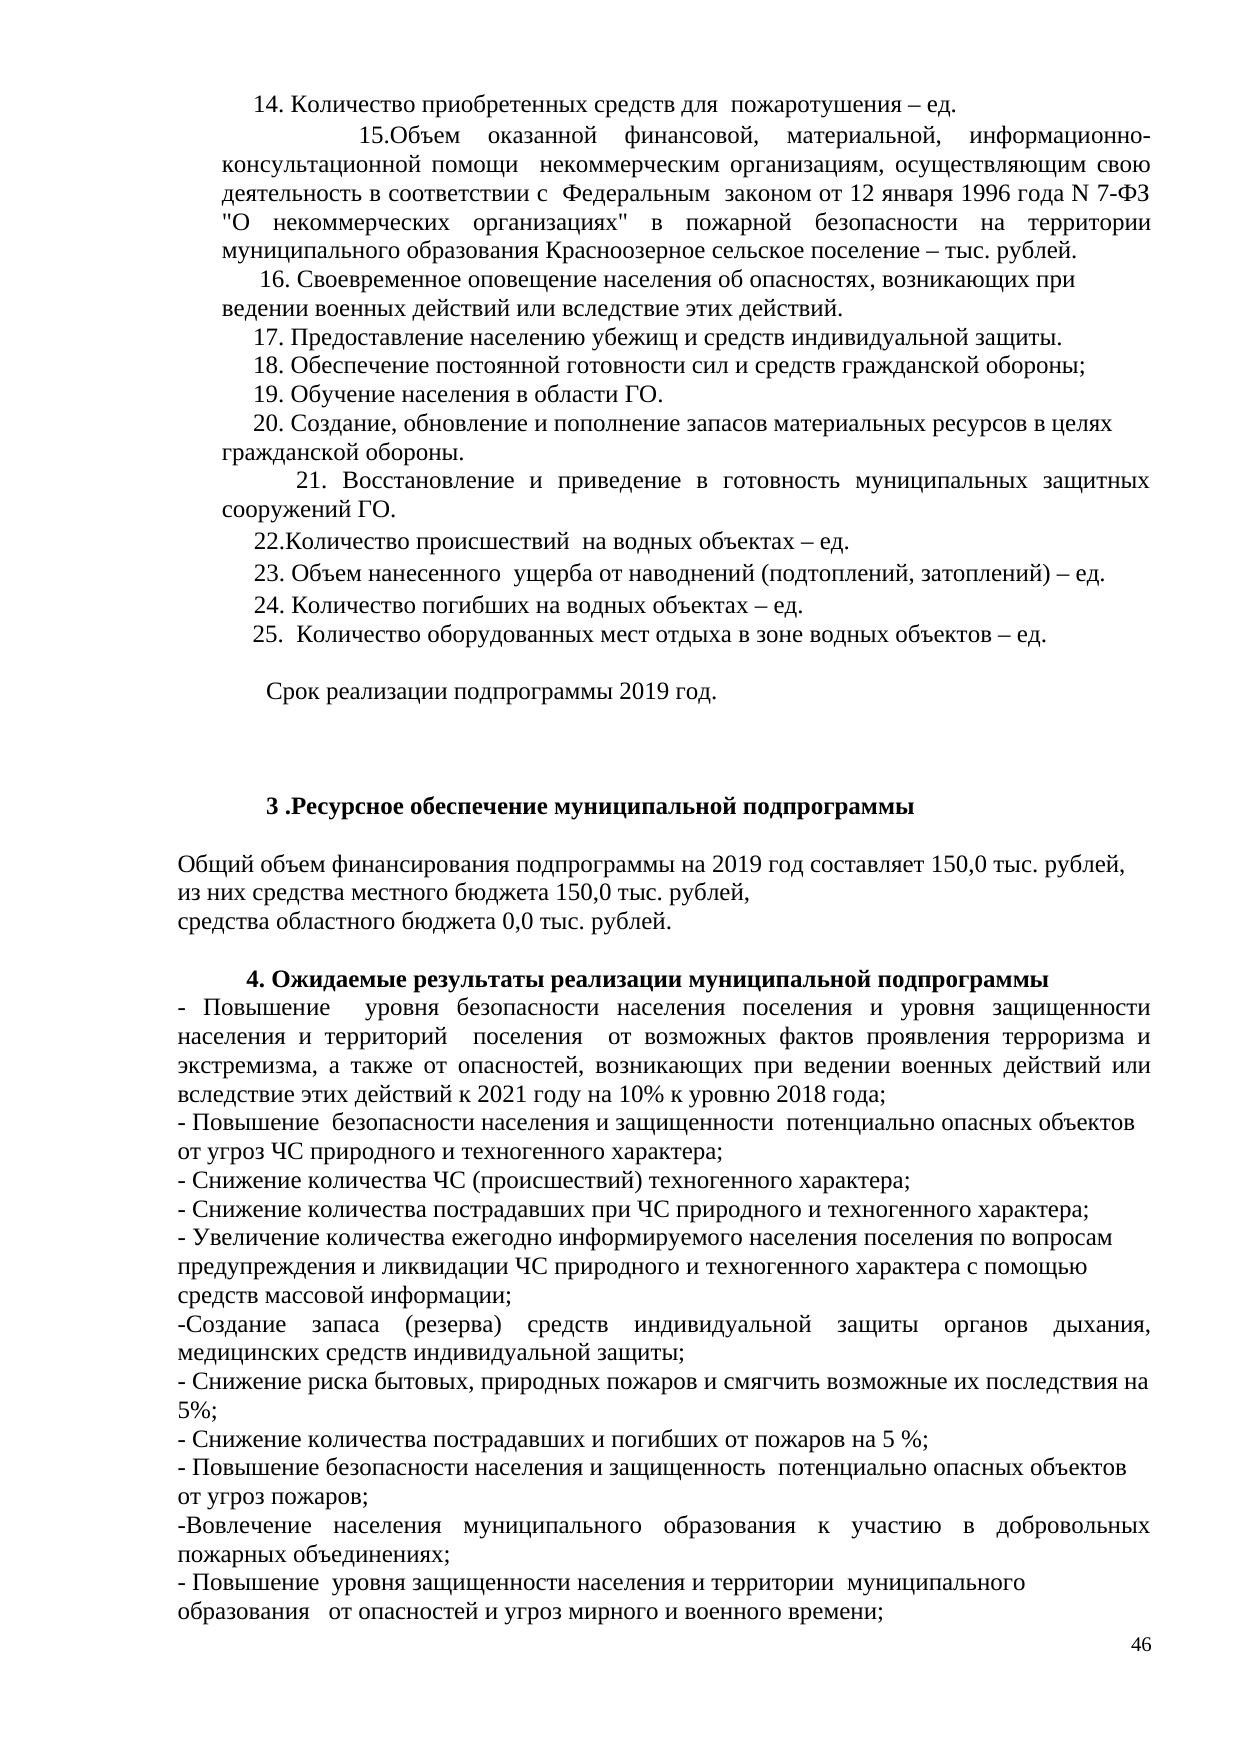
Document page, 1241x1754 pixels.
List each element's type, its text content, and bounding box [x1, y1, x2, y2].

text - Повышение безопасности населения и защищенности потенциально опасных объектов от угроз ЧС природного и техногенного характера; [177, 1107, 1152, 1165]
text -Вовлечение населения муниципального образования к участию в добровольных пожарных объединениях; [177, 1510, 1152, 1567]
text 25. Количество оборудованных мест отдыха в зоне водных объектов – ед. [177, 619, 1152, 647]
text 16. Своевременное оповещение населения об опасностях, возникающих при ведении военных действий или вследствие этих действий. [222, 264, 1152, 322]
text - Снижение количества ЧС (происшествий) техногенного характера; [177, 1165, 1152, 1194]
text 20. Создание, обновление и пополнение запасов материальных ресурсов в целях гражданской обороны. [222, 408, 1152, 466]
text 3 .Ресурсное обеспечение муниципальной подпрограммы [177, 791, 1152, 820]
text 4. Ожидаемые результаты реализации муниципальной подпрограммы [177, 964, 1152, 992]
text - Повышение уровня защищенности населения и территории муниципального образования от опасностей и угроз мирного и военного времени; [177, 1567, 1152, 1625]
text - Повышение уровня безопасности населения поселения и уровня защищенности населения и территорий поселения от возможных фактов проявления терроризма и экстремизма, а также от опасностей, возникающих при ведении военных действий или вследствие этих действий к 2021 году на 10% к уровню 2018 года; [177, 992, 1152, 1107]
text - Снижение количества пострадавших при ЧС природного и техногенного характера; [177, 1194, 1152, 1222]
text 19. Обучение населения в области ГО. [222, 379, 1152, 408]
text 15.Объем оказанной финансовой, материальной, информационно-консультационной помощи некоммерческим организациям, осуществляющим свою деятельность в соответствии с Федеральным законом от 12 января 1996 года N 7-ФЗ "О некоммерческих организациях" в пожарной безопасности на территории муниципального образования Красноозерное сельское поселение – тыс. рублей. [222, 121, 1152, 264]
text - Увеличение количества ежегодно информируемого населения поселения по вопросам предупреждения и ликвидации ЧС природного и техногенного характера с помощью средств массовой информации; [177, 1222, 1152, 1309]
text 23. Объем нанесенного ущерба от наводнений (подтоплений, затоплений) – ед. [210, 558, 1152, 587]
text -Создание запаса (резерва) средств индивидуальной защиты органов дыхания, медицинских средств индивидуальной защиты; [177, 1309, 1152, 1366]
text 22.Количество происшествий на водных объектах – ед. [210, 526, 1152, 555]
text Общий объем финансирования подпрограммы на 2019 год составляет 150,0 тыс. рублей, из них средства местного бюджета 150,0 тыс. рублей, [177, 849, 1152, 906]
text 17. Предоставление населению убежищ и средств индивидуальной защиты. [222, 322, 1152, 351]
text - Снижение количества пострадавших и погибших от пожаров на 5 %; [177, 1424, 1152, 1452]
text 21. Восстановление и приведение в готовность муниципальных защитных сооружений ГО. [222, 466, 1152, 523]
text 24. Количество погибших на водных объектах – ед. [210, 590, 1152, 619]
text - Повышение безопасности населения и защищенность потенциально опасных объектов от угроз пожаров; [177, 1452, 1152, 1510]
text Срок реализации подпрограммы 2019 год. [177, 676, 1152, 705]
text 18. Обеспечение постоянной готовности сил и средств гражданской обороны; [222, 351, 1152, 379]
text 14. Количество приобретенных средств для пожаротушения – ед. [222, 89, 1152, 117]
text - Снижение риска бытовых, природных пожаров и смягчить возможные их последствия на 5%; [177, 1366, 1152, 1424]
text средства областного бюджета 0,0 тыс. рублей. [177, 906, 1152, 935]
